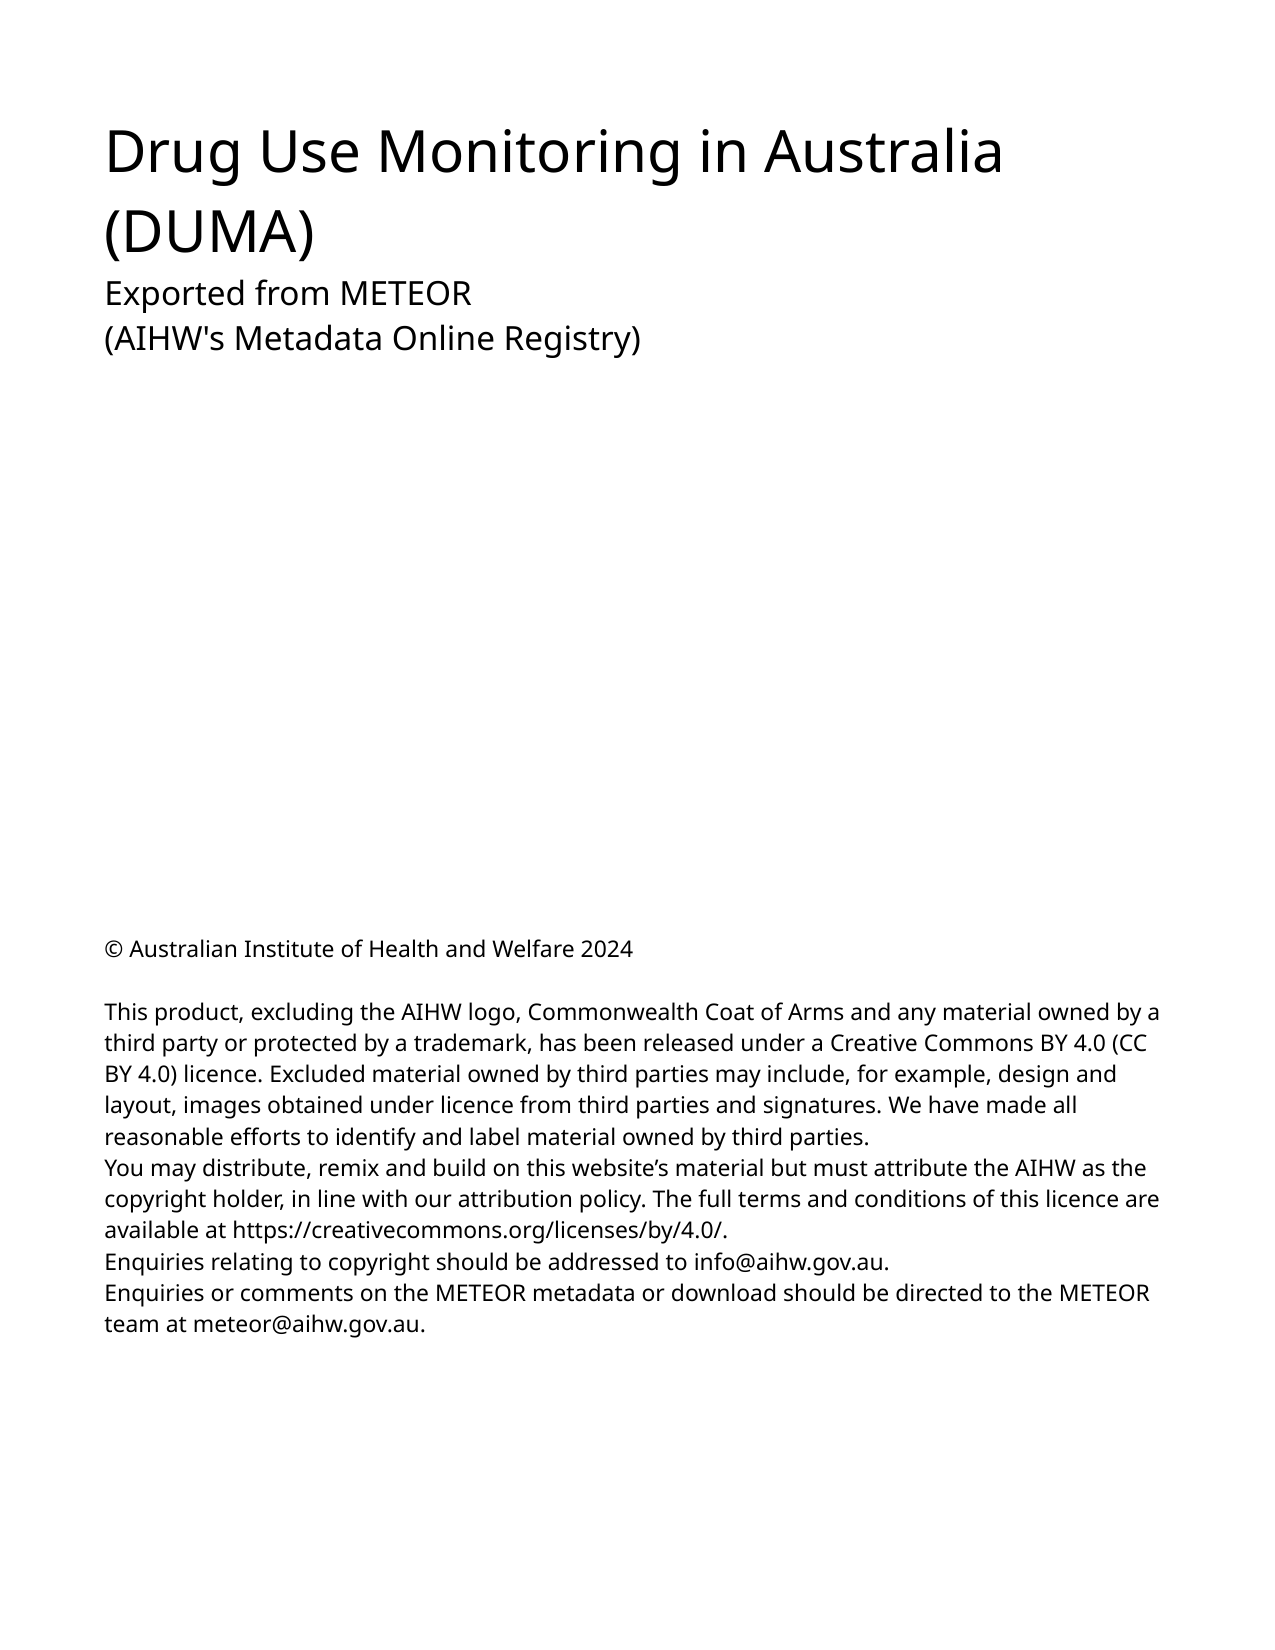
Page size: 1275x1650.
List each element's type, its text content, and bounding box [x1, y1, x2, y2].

text You may distribute, remix and build on this website’s material but must attribute the AIHW as the copyright holder, in line with our attribution policy. The full terms and conditions of this licence are available at https://creativecommons.org/licenses/by/4.0/. [104, 1152, 1171, 1246]
text This product, excluding the AIHW logo, Commonwealth Coat of Arms and any material owned by a third party or protected by a trademark, has been released under a Creative Commons BY 4.0 (CC BY 4.0) licence. Excluded material owned by third parties may include, for example, design and layout, images obtained under licence from third parties and signatures. We have made all reasonable efforts to identify and label material owned by third parties. [104, 996, 1171, 1152]
text Enquiries relating to copyright should be addressed to info@aihw.gov.au. [104, 1246, 1171, 1277]
subtitle Exported from METEOR [104, 269, 1171, 315]
text Enquiries or comments on the METEOR metadata or download should be directed to the METEOR team at meteor@aihw.gov.au. [104, 1277, 1171, 1339]
subtitle (AIHW's Metadata Online Registry) [104, 315, 1171, 360]
title Drug Use Monitoring in Australia (DUMA) [104, 110, 1171, 269]
text © Australian Institute of Health and Welfare 2024 [104, 933, 1171, 964]
